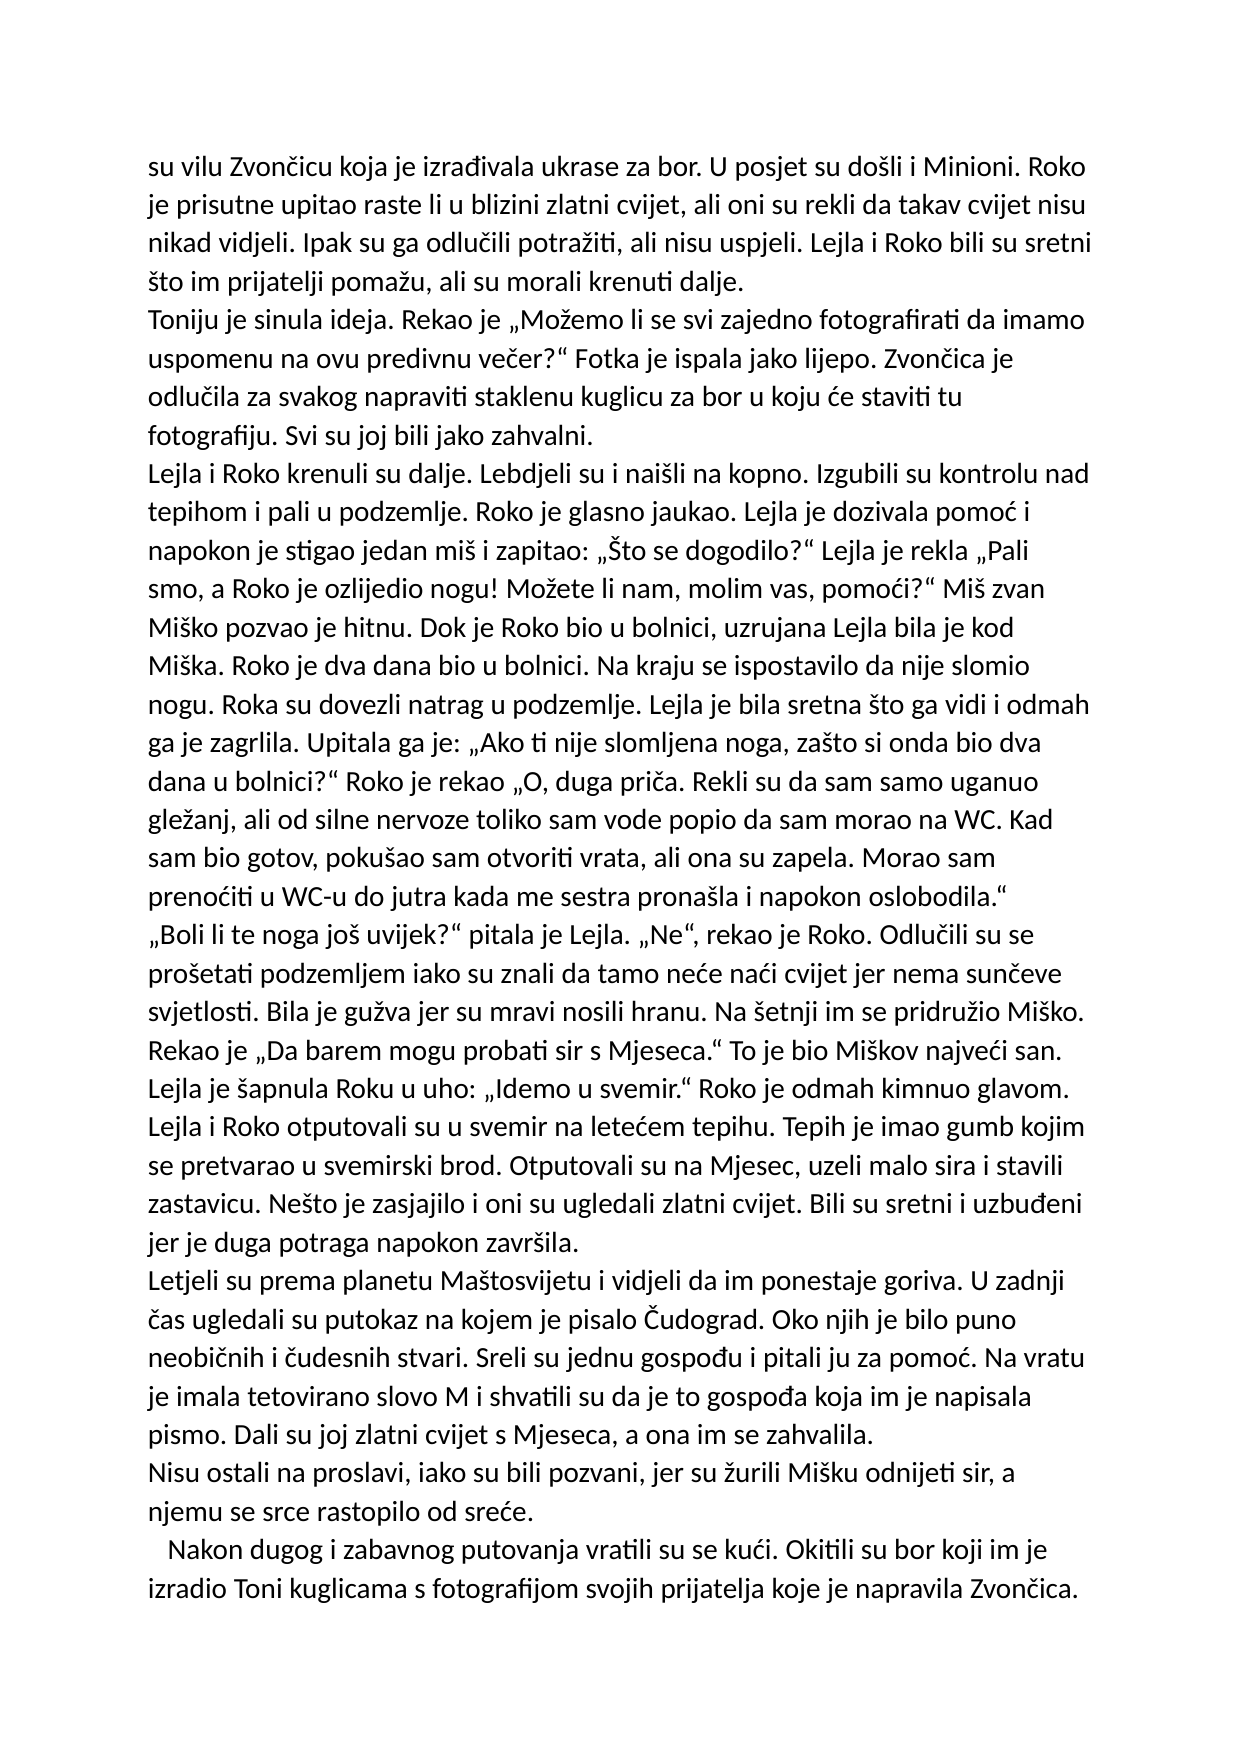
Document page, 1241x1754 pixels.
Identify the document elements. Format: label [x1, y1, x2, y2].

text [148, 148, 1093, 1605]
